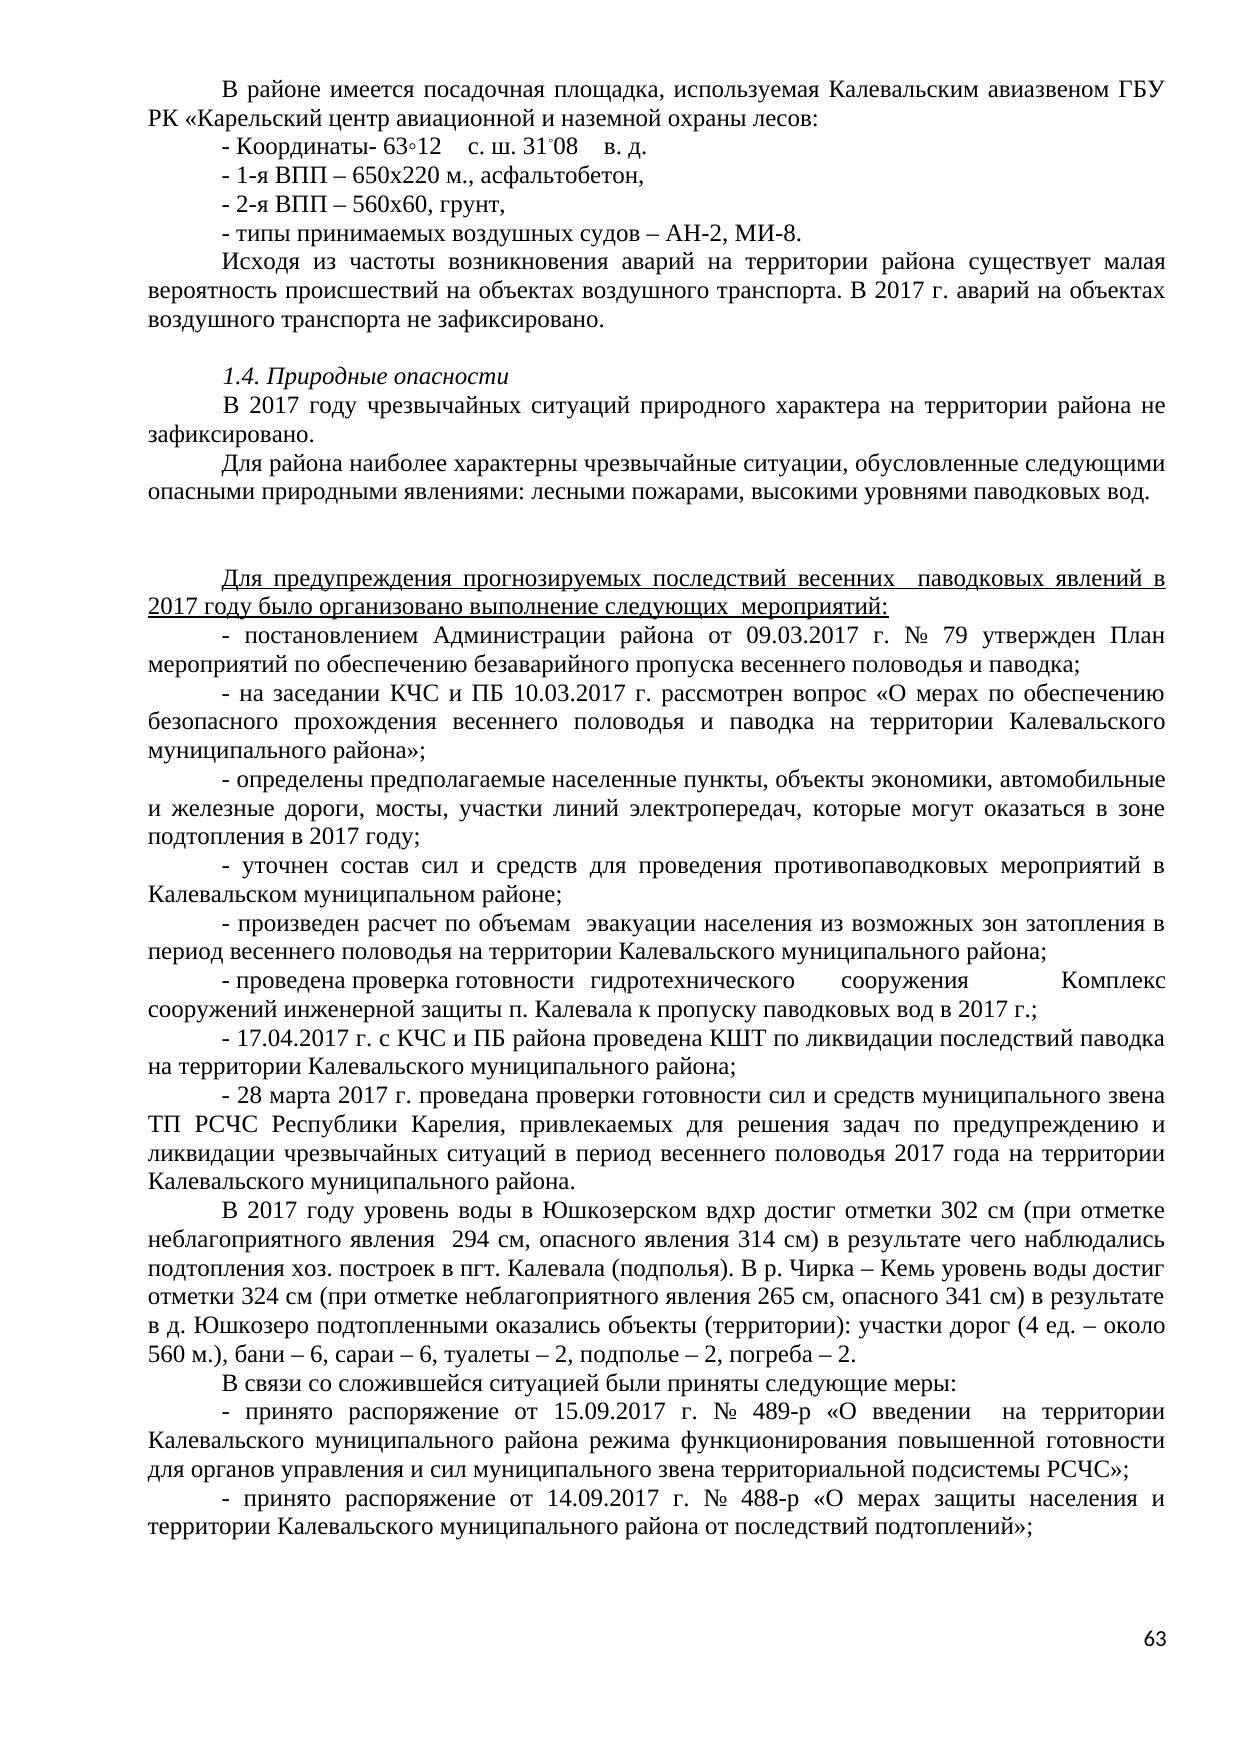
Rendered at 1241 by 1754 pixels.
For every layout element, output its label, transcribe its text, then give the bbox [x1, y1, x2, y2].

text - принято распоряжение от 14.09.2017 г. № 488-р «О мерах защиты населения и территории Калевальского муниципального района от последствий подтоплений»; [148, 1483, 1166, 1540]
text В 2017 году чрезвычайных ситуаций природного характера на территории района не зафиксировано. [148, 390, 1166, 448]
text - типы принимаемых воздушных судов – АН-2, МИ-8. [148, 218, 1166, 246]
text - 28 марта 2017 г. проведана проверки готовности сил и средств муниципального звена ТП РСЧС Республики Карелия, привлекаемых для решения задач по предупреждению и ликвидации чрезвычайных ситуаций в период весеннего половодья 2017 года на территории Калевальского муниципального района. [148, 1080, 1166, 1195]
text Для предупреждения прогнозируемых последствий весенних паводковых явлений в 2017 году было организовано выполнение следующих мероприятий: [148, 563, 1166, 620]
text - 17.04.2017 г. с КЧС и ПБ района проведена КШТ по ликвидации последствий паводка на территории Калевальского муниципального района; [148, 1023, 1166, 1080]
text - произведен расчет по объемам эвакуации населения из возможных зон затопления в период весеннего половодья на территории Калевальского муниципального района; [148, 908, 1166, 965]
text Исходя из частоты возникновения аварий на территории района существует малая вероятность происшествий на объектах воздушного транспорта. В 2017 г. аварий на объектах воздушного транспорта не зафиксировано. [148, 246, 1166, 333]
text В связи со сложившейся ситуацией были приняты следующие меры: [148, 1368, 1166, 1396]
text - уточнен состав сил и средств для проведения противопаводковых мероприятий в Калевальском муниципальном районе; [148, 850, 1166, 908]
text Для района наиболее характерны чрезвычайные ситуации, обусловленные следующими опасными природными явлениями: лесными пожарами, высокими уровнями паводковых вод. [148, 448, 1166, 505]
text 1.4. Природные опасности [148, 361, 1166, 390]
text - определены предполагаемые населенные пункты, объекты экономики, автомобильные и железные дороги, мосты, участки линий электропередач, которые могут оказаться в зоне подтопления в 2017 году; [148, 764, 1166, 850]
text В 2017 году уровень воды в Юшкозерском вдхр достиг отметки 302 см (при отметке неблагоприятного явления 294 см, опасного явления 314 см) в результате чего наблюдались подтопления хоз. построек в пгт. Калевала (подполья). В р. Чирка – Кемь уровень воды достиг отметки 324 см (при отметке неблагоприятного явления 265 см, опасного 341 см) в результате в д. Юшкозеро подтопленными оказались объекты (территории): участки дорог (4 ед. – около 560 м.), бани – 6, сараи – 6, туалеты – 2, подполье – 2, погреба – 2. [148, 1195, 1166, 1368]
text В районе имеется посадочная площадка, используемая Калевальским авиазвеном ГБУ РК «Карельский центр авиационной и наземной охраны лесов: [148, 74, 1166, 131]
text - проведена проверка готовности гидротехнического сооружения Комплекс сооружений инженерной защиты п. Калевала к пропуску паводковых вод в 2017 г.; [148, 965, 1166, 1023]
text - принято распоряжение от 15.09.2017 г. № 489-р «О введении на территории Калевальского муниципального района режима функционирования повышенной готовности для органов управления и сил муниципального звена территориальной подсистемы РСЧС»; [148, 1396, 1166, 1483]
text - 2-я ВПП – 560х60, грунт, [148, 189, 1166, 218]
text - постановлением Администрации района от 09.03.2017 г. № 79 утвержден План мероприятий по обеспечению безаварийного пропуска весеннего половодья и паводка; [148, 620, 1166, 678]
text - 1-я ВПП – 650х220 м., асфальтобетон, [148, 160, 1166, 189]
text - Координаты- 63◦12 с. ш. 31◦08 в. д. [148, 131, 1166, 160]
text - на заседании КЧС и ПБ 10.03.2017 г. рассмотрен вопрос «О мерах по обеспечению безопасного прохождения весеннего половодья и паводка на территории Калевальского муниципального района»; [148, 678, 1166, 764]
